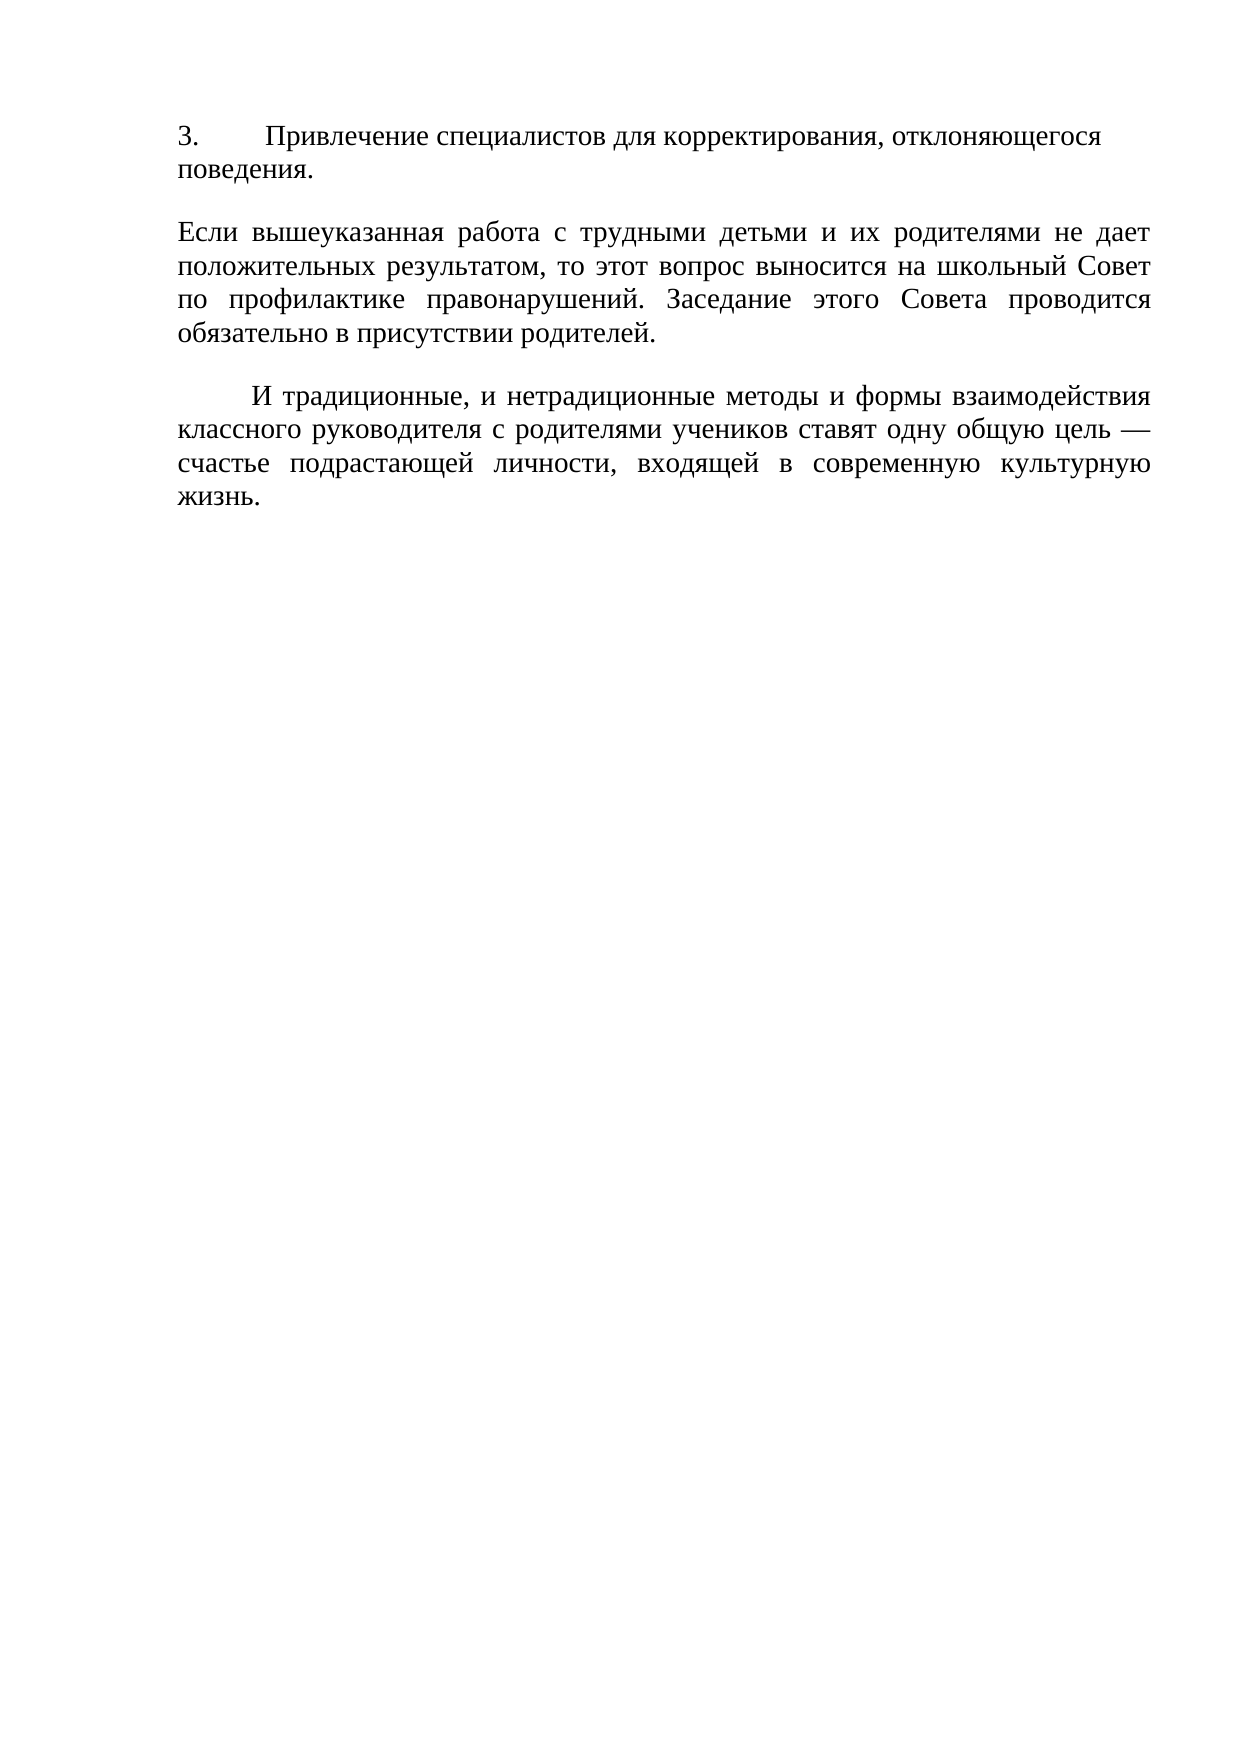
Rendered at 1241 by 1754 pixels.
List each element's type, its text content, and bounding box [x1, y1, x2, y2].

text И традиционные, и нетрадиционные методы и формы взаимодействия классного руководителя с родителями учеников ставят одну общую цель — счастье подрастающей личности, входящей в современную культурную жизнь. [177, 378, 1152, 512]
text 3. Привлечение специалистов для корректирования, отклоняющегося поведения. [177, 118, 1152, 185]
text Если вышеуказанная работа с трудными детьми и их родителями не дает положительных результатом, то этот вопрос выносится на школьный Совет по профилактике правонарушений. Заседание этого Совета проводится обязательно в присутствии родителей. [177, 214, 1152, 348]
